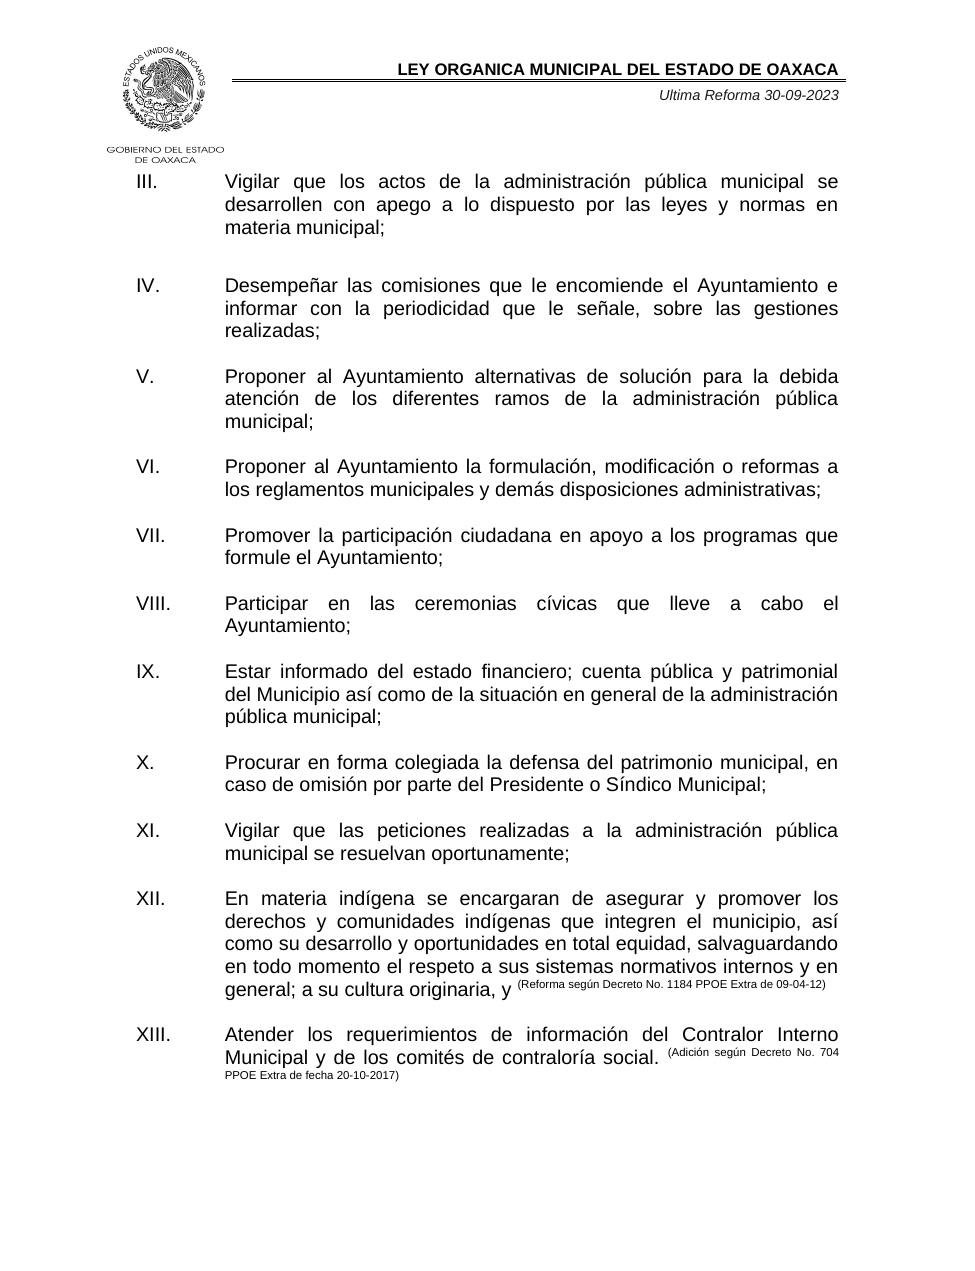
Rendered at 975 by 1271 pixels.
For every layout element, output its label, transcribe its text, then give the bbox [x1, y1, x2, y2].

list Proponer al Ayuntamiento la formulación, modificación o reformas a los reglamentos municipales y demás disposiciones administrativas; [136, 455, 839, 501]
list Proponer al Ayuntamiento alternativas de solución para la debida atención de los diferentes ramos de la administración pública municipal; [136, 364, 839, 433]
list Vigilar que las peticiones realizadas a la administración pública municipal se resuelvan oportunamente; [136, 819, 839, 864]
list Participar en las ceremonias cívicas que lleve a cabo el Ayuntamiento; [136, 592, 839, 637]
list Atender los requerimientos de información del Contralor Interno Municipal y de los comités de contraloría social. (Adición según Decreto No. 704 PPOE Extra de fecha 20-10-2017) [136, 1023, 839, 1091]
list Estar informado del estado financiero; cuenta pública y patrimonial del Municipio así como de la situación en general de la administración pública municipal; [136, 660, 839, 728]
list Procurar en forma colegiada la defensa del patrimonio municipal, en caso de omisión por parte del Presidente o Síndico Municipal; [136, 751, 839, 796]
list Promover la participación ciudadana en apoyo a los programas que formule el Ayuntamiento; [136, 523, 839, 569]
list En materia indígena se encargaran de asegurar y promover los derechos y comunidades indígenas que integren el municipio, así como su desarrollo y oportunidades en total equidad, salvaguardando en todo momento el respeto a sus sistemas normativos internos y en general; a su cultura originaria, y (Reforma según Decreto No. 1184 PPOE Extra de 09-04-12) [136, 887, 839, 1000]
picture [104, 44, 227, 166]
list Vigilar que los actos de la administración pública municipal se desarrollen con apego a lo dispuesto por las leyes y normas en materia municipal; [136, 170, 839, 238]
list Desempeñar las comisiones que le encomiende el Ayuntamiento e informar con la periodicidad que le señale, sobre las gestiones realizadas; [136, 274, 839, 342]
